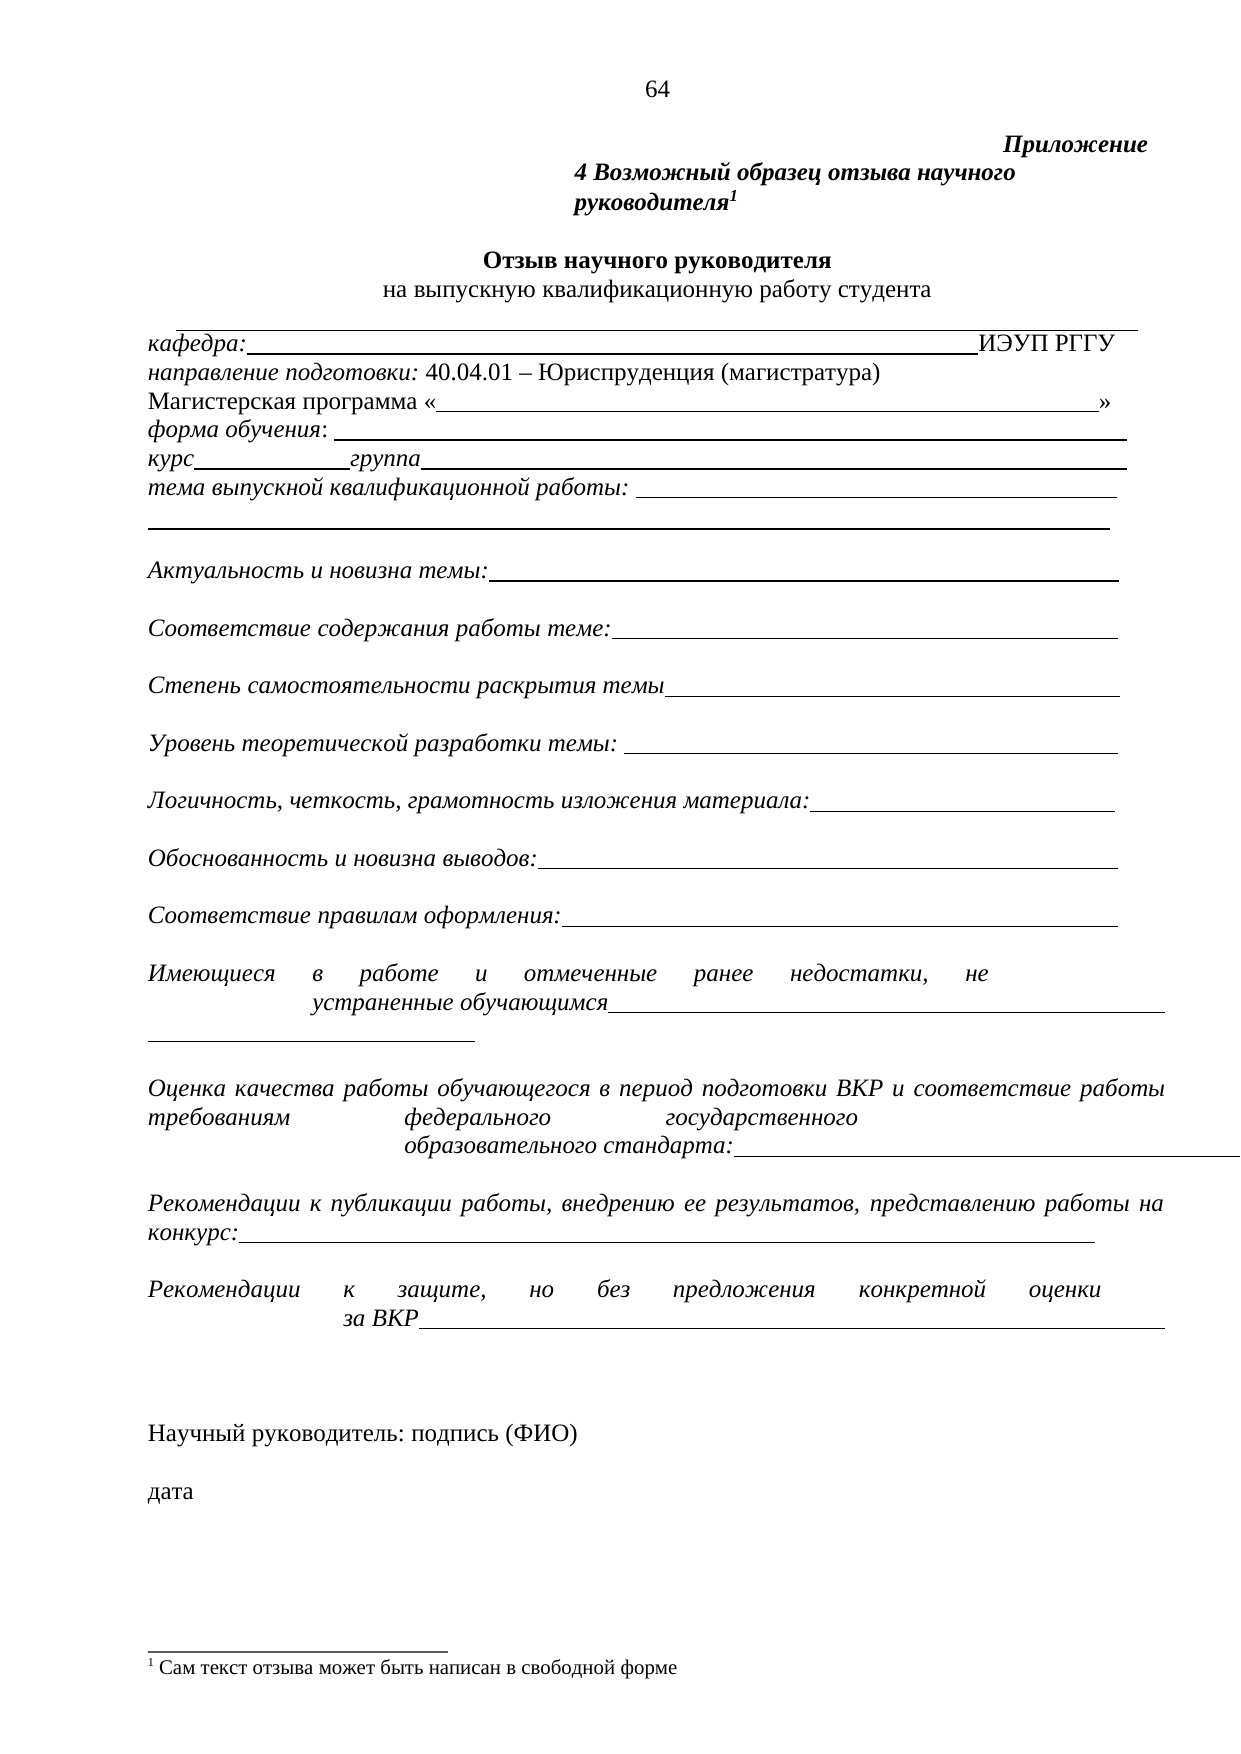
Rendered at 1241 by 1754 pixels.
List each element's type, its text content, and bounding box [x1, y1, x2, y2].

text Приложение 4 Возможный образец отзыва научного руководителя1 [574, 130, 1168, 216]
text кафедра: ИЭУП РГГУ [148, 326, 1190, 357]
text Рекомендации к публикации работы, внедрению ее результатов, представлению работы на конкурс: [148, 1188, 1166, 1246]
text Научный руководитель: подпись (ФИО) дата [148, 1418, 621, 1504]
text Степень самостоятельности раскрытия темы [148, 671, 1190, 699]
text Обоснованность и новизна выводов: [148, 843, 1190, 872]
text Уровень теоретической разработки темы: [148, 728, 1190, 757]
text Отзыв научного руководителя [273, 245, 1041, 274]
text Актуальность и новизна темы: [148, 555, 1190, 584]
text 1 Сам текст отзыва может быть написан в свободной форме [148, 1655, 1190, 1679]
text Рекомендации к защите, но без предложения конкретной оценки за ВКР [148, 1274, 1166, 1332]
text Оценка качества работы обучающегося в период подготовки ВКР и соответствие работы требованиям федерального государственного образовательного стандарта: [148, 1073, 1167, 1159]
text Магистерская программа « » форма обучения: курс группа тема выпускной квалификационной работы: [148, 386, 1128, 501]
text Соответствие содержания работы теме: [148, 613, 1190, 642]
text на выпускную квалификационную работу студента [273, 274, 1041, 303]
text Логичность, четкость, грамотность изложения материала: [148, 786, 1190, 814]
text Соответствие правилам оформления: [148, 901, 1190, 929]
text направление подготовки: 40.04.01 – Юриспруденция (магистратура) [148, 357, 1190, 386]
text Имеющиеся в работе и отмеченные ранее недостатки, не устраненные обучающимся [148, 958, 1167, 1044]
